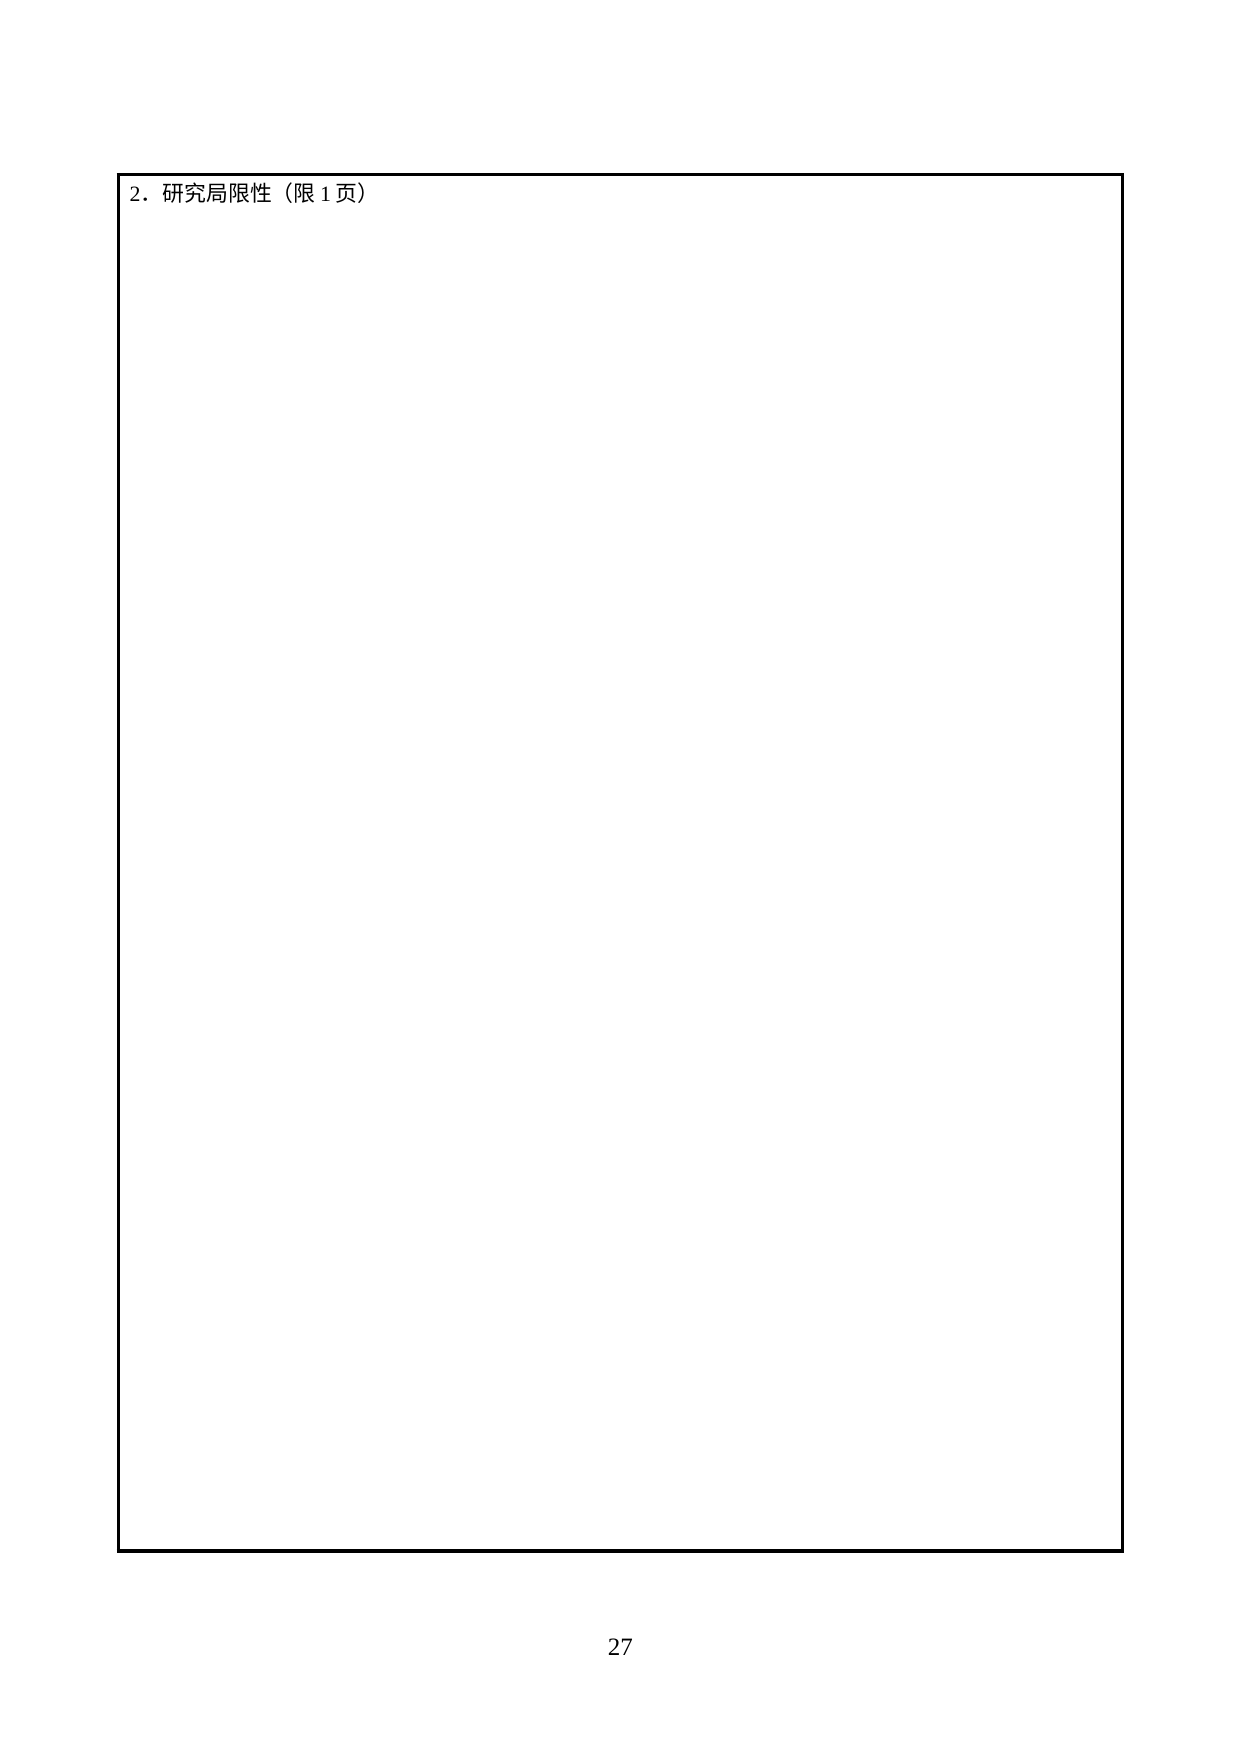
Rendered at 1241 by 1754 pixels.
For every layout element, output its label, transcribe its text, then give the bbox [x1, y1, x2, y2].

table_header 2．研究局限性（限1页） [120, 176, 1121, 1549]
